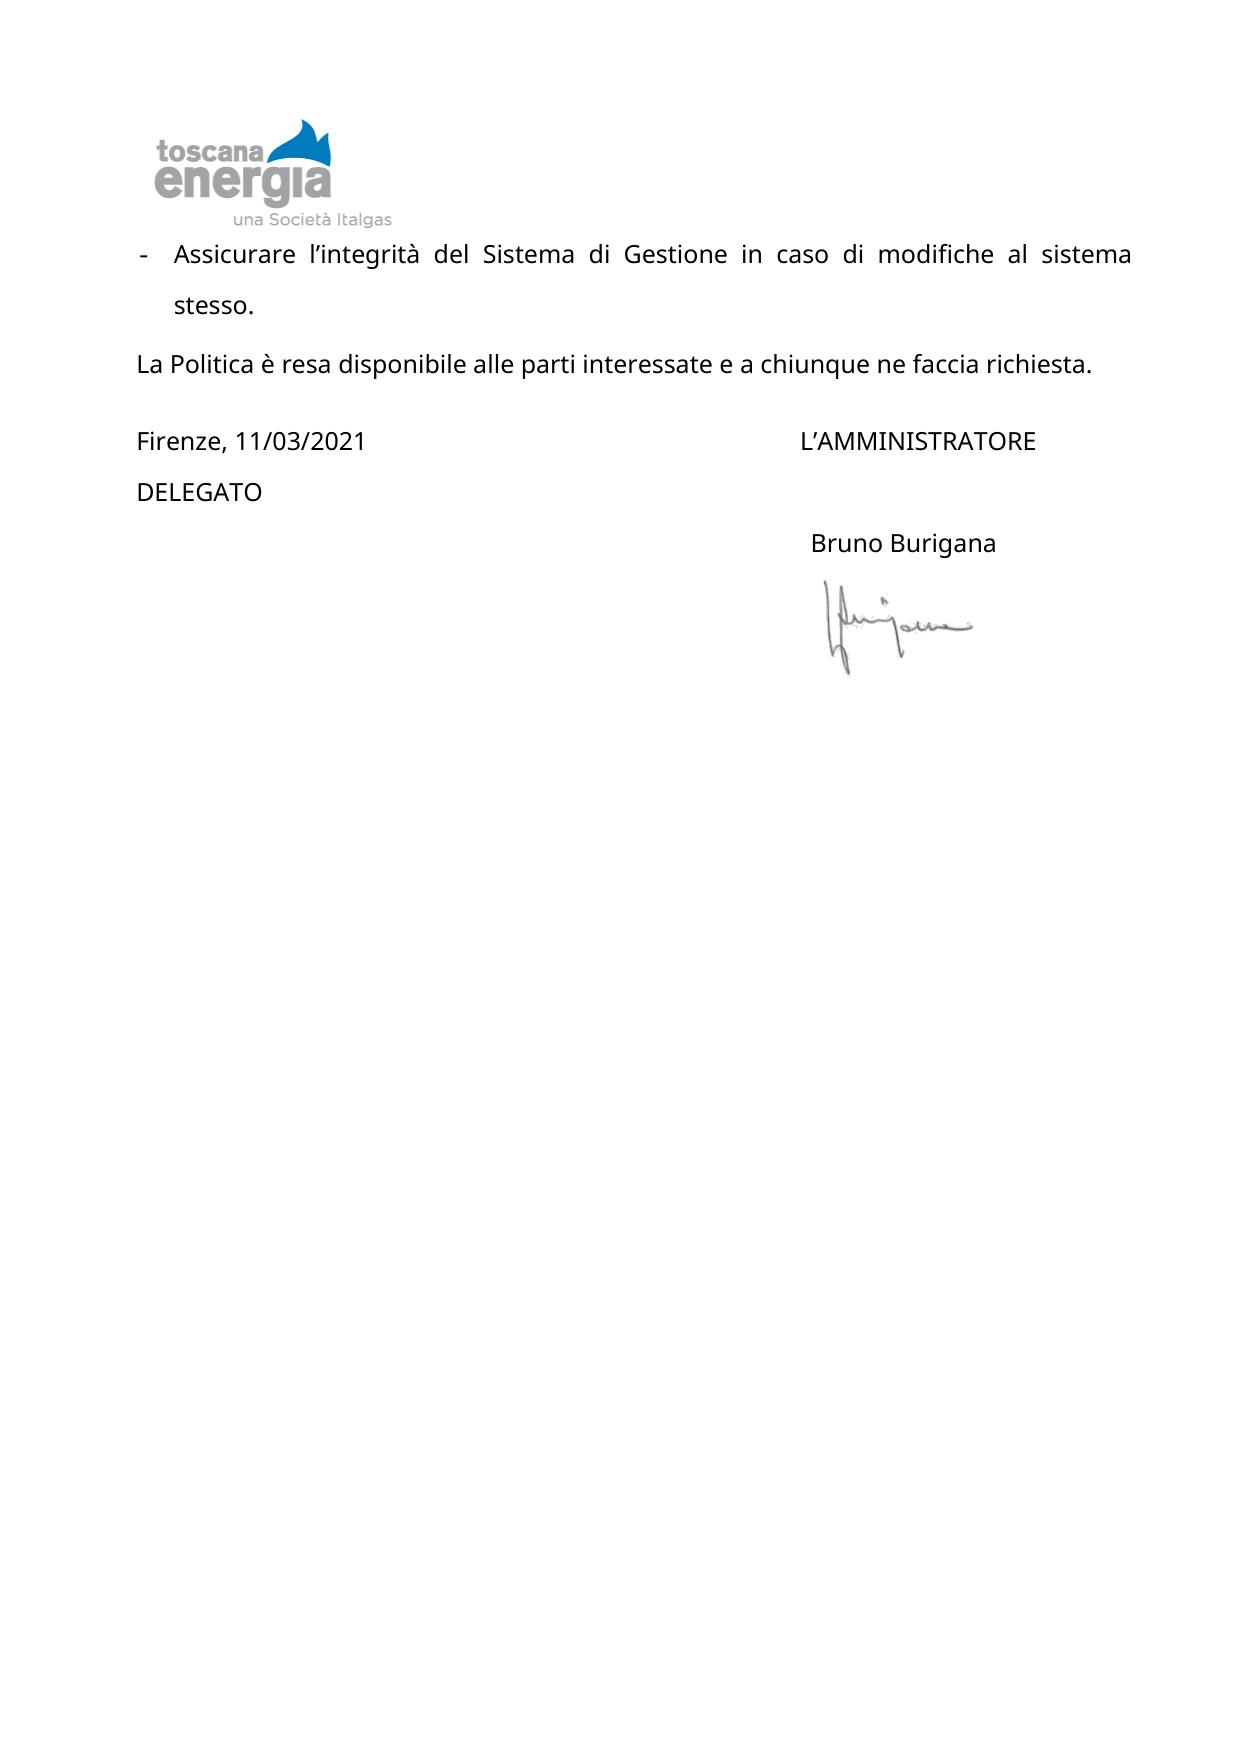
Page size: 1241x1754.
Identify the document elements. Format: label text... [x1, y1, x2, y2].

list Assicurare l’integrità del Sistema di Gestione in caso di modifiche al sistema stesso. [136, 236, 1134, 322]
picture [818, 576, 979, 679]
text La Politica è resa disponibile alle parti interessate e a chiunque ne faccia richiesta. [136, 347, 1134, 381]
text Firenze, 11/03/2021 L’AMMINISTRATORE DELEGATO [136, 423, 1134, 508]
text Bruno Burigana [136, 525, 1134, 559]
picture [0, 2, 1239, 239]
